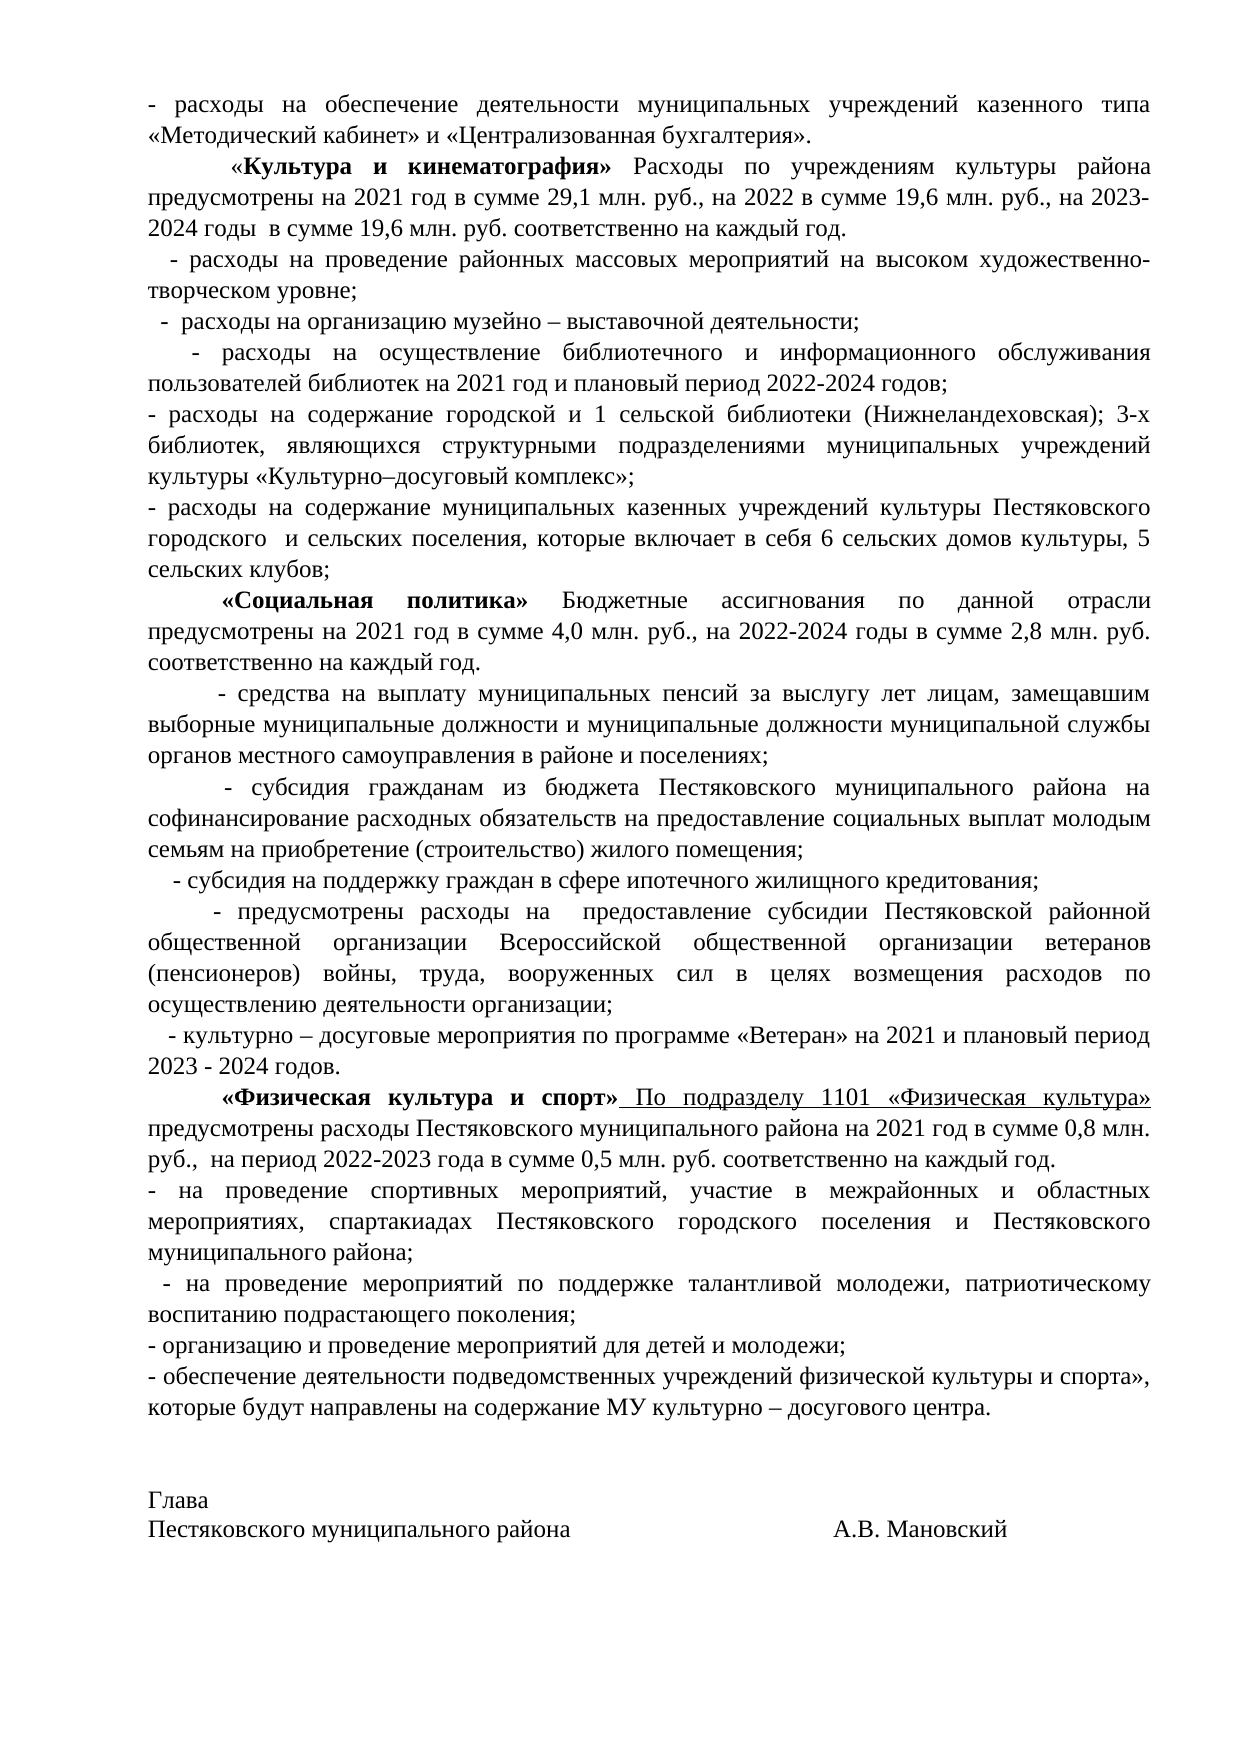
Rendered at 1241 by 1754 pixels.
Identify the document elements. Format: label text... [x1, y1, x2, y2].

text - расходы на обеспечение деятельности муниципальных учреждений казенного типа «Методический кабинет» и «Централизованная бухгалтерия». [148, 89, 1152, 148]
text - организацию и проведение мероприятий для детей и молодежи; [148, 1330, 1152, 1359]
text - на проведение мероприятий по поддержке талантливой молодежи, патриотическому воспитанию подрастающего поколения; [148, 1268, 1152, 1328]
text - расходы на организацию музейно – выставочной деятельности; [148, 306, 1152, 335]
text «Социальная политика» Бюджетные ассигнования по данной отрасли предусмотрены на 2021 год в сумме 4,0 млн. руб., на 2022-2024 годы в сумме 2,8 млн. руб. соответственно на каждый год. [148, 585, 1152, 676]
text «Культура и кинематография» Расходы по учреждениям культуры района предусмотрены на 2021 год в сумме 29,1 млн. руб., на 2022 в сумме 19,6 млн. руб., на 2023-2024 годы в сумме 19,6 млн. руб. соответственно на каждый год. [148, 151, 1152, 242]
text - предусмотрены расходы на предоставление субсидии Пестяковской районной общественной организации Всероссийской общественной организации ветеранов (пенсионеров) войны, труда, вооруженных сил в целях возмещения расходов по осуществлению деятельности организации; [148, 896, 1152, 1018]
text - на проведение спортивных мероприятий, участие в межрайонных и областных мероприятиях, спартакиадах Пестяковского городского поселения и Пестяковского муниципального района; [148, 1175, 1152, 1266]
text - культурно – досуговые мероприятия по программе «Ветеран» на 2021 и плановый период 2023 - 2024 годов. [148, 1020, 1152, 1080]
text Пестяковского муниципального района А.В. Мановский [148, 1514, 1152, 1543]
text - средства на выплату муниципальных пенсий за выслугу лет лицам, замещавшим выборные муниципальные должности и муниципальные должности муниципальной службы органов местного самоуправления в районе и поселениях; [148, 678, 1152, 769]
text - расходы на содержание городской и 1 сельской библиотеки (Нижнеландеховская); 3-х библиотек, являющихся структурными подразделениями муниципальных учреждений культуры «Культурно–досуговый комплекс»; [148, 399, 1152, 490]
text Глава [148, 1486, 1152, 1514]
text - расходы на содержание муниципальных казенных учреждений культуры Пестяковского городского и сельских поселения, которые включает в себя 6 сельских домов культуры, 5 сельских клубов; [148, 492, 1152, 583]
text - субсидия гражданам из бюджета Пестяковского муниципального района на софинансирование расходных обязательств на предоставление социальных выплат молодым семьям на приобретение (строительство) жилого помещения; [148, 772, 1152, 862]
text - расходы на осуществление библиотечного и информационного обслуживания пользователей библиотек на 2021 год и плановый период 2022-2024 годов; [148, 337, 1152, 397]
text «Физическая культура и спорт» По подразделу 1101 «Физическая культура» предусмотрены расходы Пестяковского муниципального района на 2021 год в сумме 0,8 млн. руб., на период 2022-2023 года в сумме 0,5 млн. руб. соответственно на каждый год. [148, 1082, 1152, 1173]
text - субсидия на поддержку граждан в сфере ипотечного жилищного кредитования; [148, 865, 1152, 893]
text - расходы на проведение районных массовых мероприятий на высоком художественно-творческом уровне; [148, 244, 1152, 304]
text - обеспечение деятельности подведомственных учреждений физической культуры и спорта», которые будут направлены на содержание МУ культурно – досугового центра. [148, 1361, 1152, 1421]
